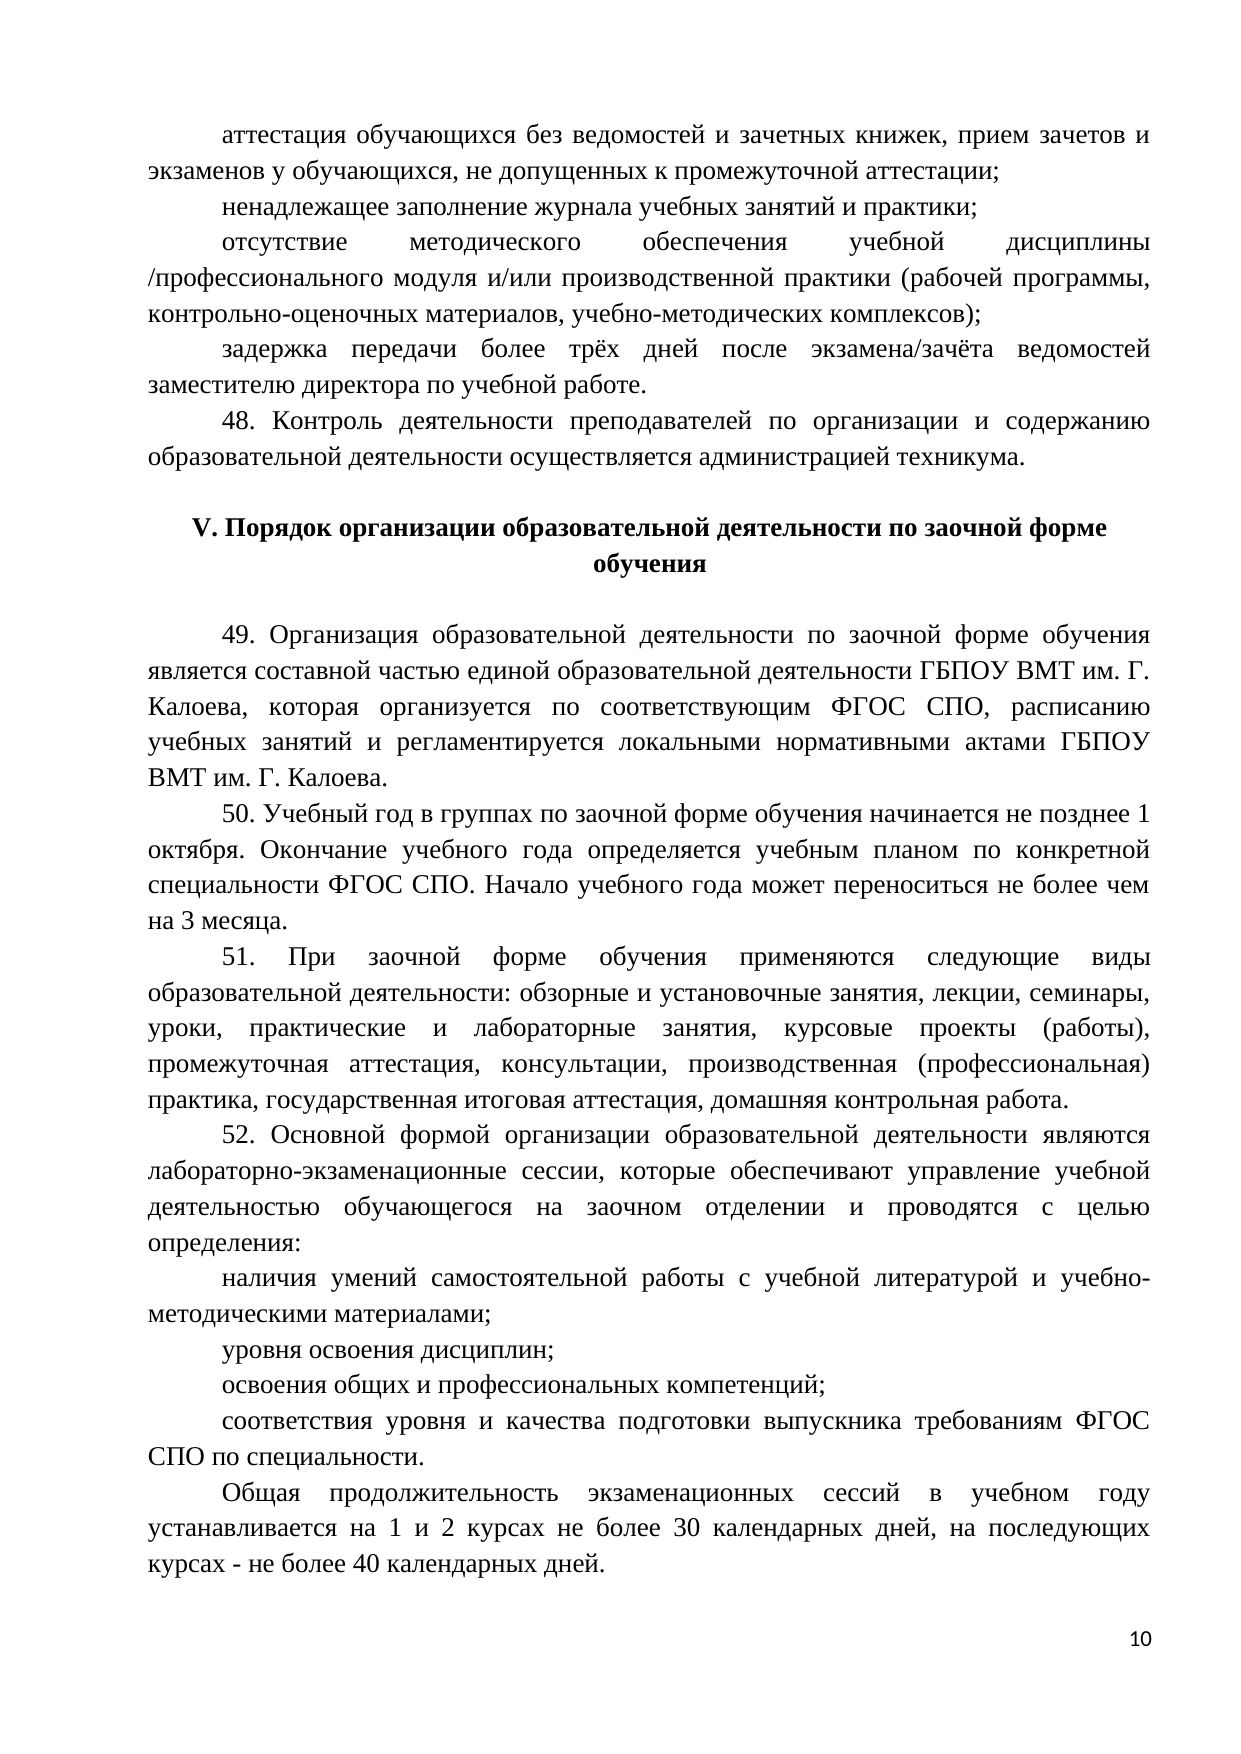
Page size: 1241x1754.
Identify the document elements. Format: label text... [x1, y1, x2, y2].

text задержка передачи более трёх дней после экзамена/зачёта ведомостей заместителю директора по учебной работе. [148, 332, 1152, 399]
text уровня освоения дисциплин; [148, 1333, 1152, 1364]
text ненадлежащее заполнение журнала учебных занятий и практики; [148, 189, 1152, 221]
text отсутствие методического обеспечения учебной дисциплины /профессионального модуля и/или производственной практики (рабочей программы, контрольно-оценочных материалов, учебно-методических комплексов); [148, 225, 1152, 328]
text 52. Основной формой организации образовательной деятельности являются лабораторно-экзаменационные сессии, которые обеспечивают управление учебной деятельностью обучающегося на заочном отделении и проводятся с целью определения: [148, 1118, 1152, 1257]
text 49. Организация образовательной деятельности по заочной форме обучения является составной частью единой образовательной деятельности ГБПОУ ВМТ им. Г. Калоева, которая организуется по соответствующим ФГОС СПО, расписанию учебных занятий и регламентируется локальными нормативными актами ГБПОУ ВМТ им. Г. Калоева. [148, 618, 1152, 792]
text освоения общих и профессиональных компетенций; [148, 1369, 1152, 1400]
text наличия умений самостоятельной работы с учебной литературой и учебно-методическими материалами; [148, 1261, 1152, 1328]
text аттестация обучающихся без ведомостей и зачетных книжек, прием зачетов и экзаменов у обучающихся, не допущенных к промежуточной аттестации; [148, 118, 1152, 185]
text 48. Контроль деятельности преподавателей по организации и содержанию образовательной деятельности осуществляется администрацией техникума. [148, 404, 1152, 471]
text 50. Учебный год в группах по заочной форме обучения начинается не позднее 1 октября. Окончание учебного года определяется учебным планом по конкретной специальности ФГОС СПО. Начало учебного года может переноситься не более чем на 3 месяца. [148, 797, 1152, 935]
text 51. При заочной форме обучения применяются следующие виды образовательной деятельности: обзорные и установочные занятия, лекции, семинары, уроки, практические и лабораторные занятия, курсовые проекты (работы), промежуточная аттестация, консультации, производственная (профессиональная) практика, государственная итоговая аттестация, домашняя контрольная работа. [148, 940, 1152, 1114]
text Общая продолжительность экзаменационных сессий в учебном году устанавливается на 1 и 2 курсах не более 30 календарных дней, на последующих курсах - не более 40 календарных дней. [148, 1476, 1152, 1578]
text соответствия уровня и качества подготовки выпускника требованиям ФГОС СПО по специальности. [148, 1404, 1152, 1471]
text V. Порядок организации образовательной деятельности по заочной форме обучения [148, 511, 1152, 578]
